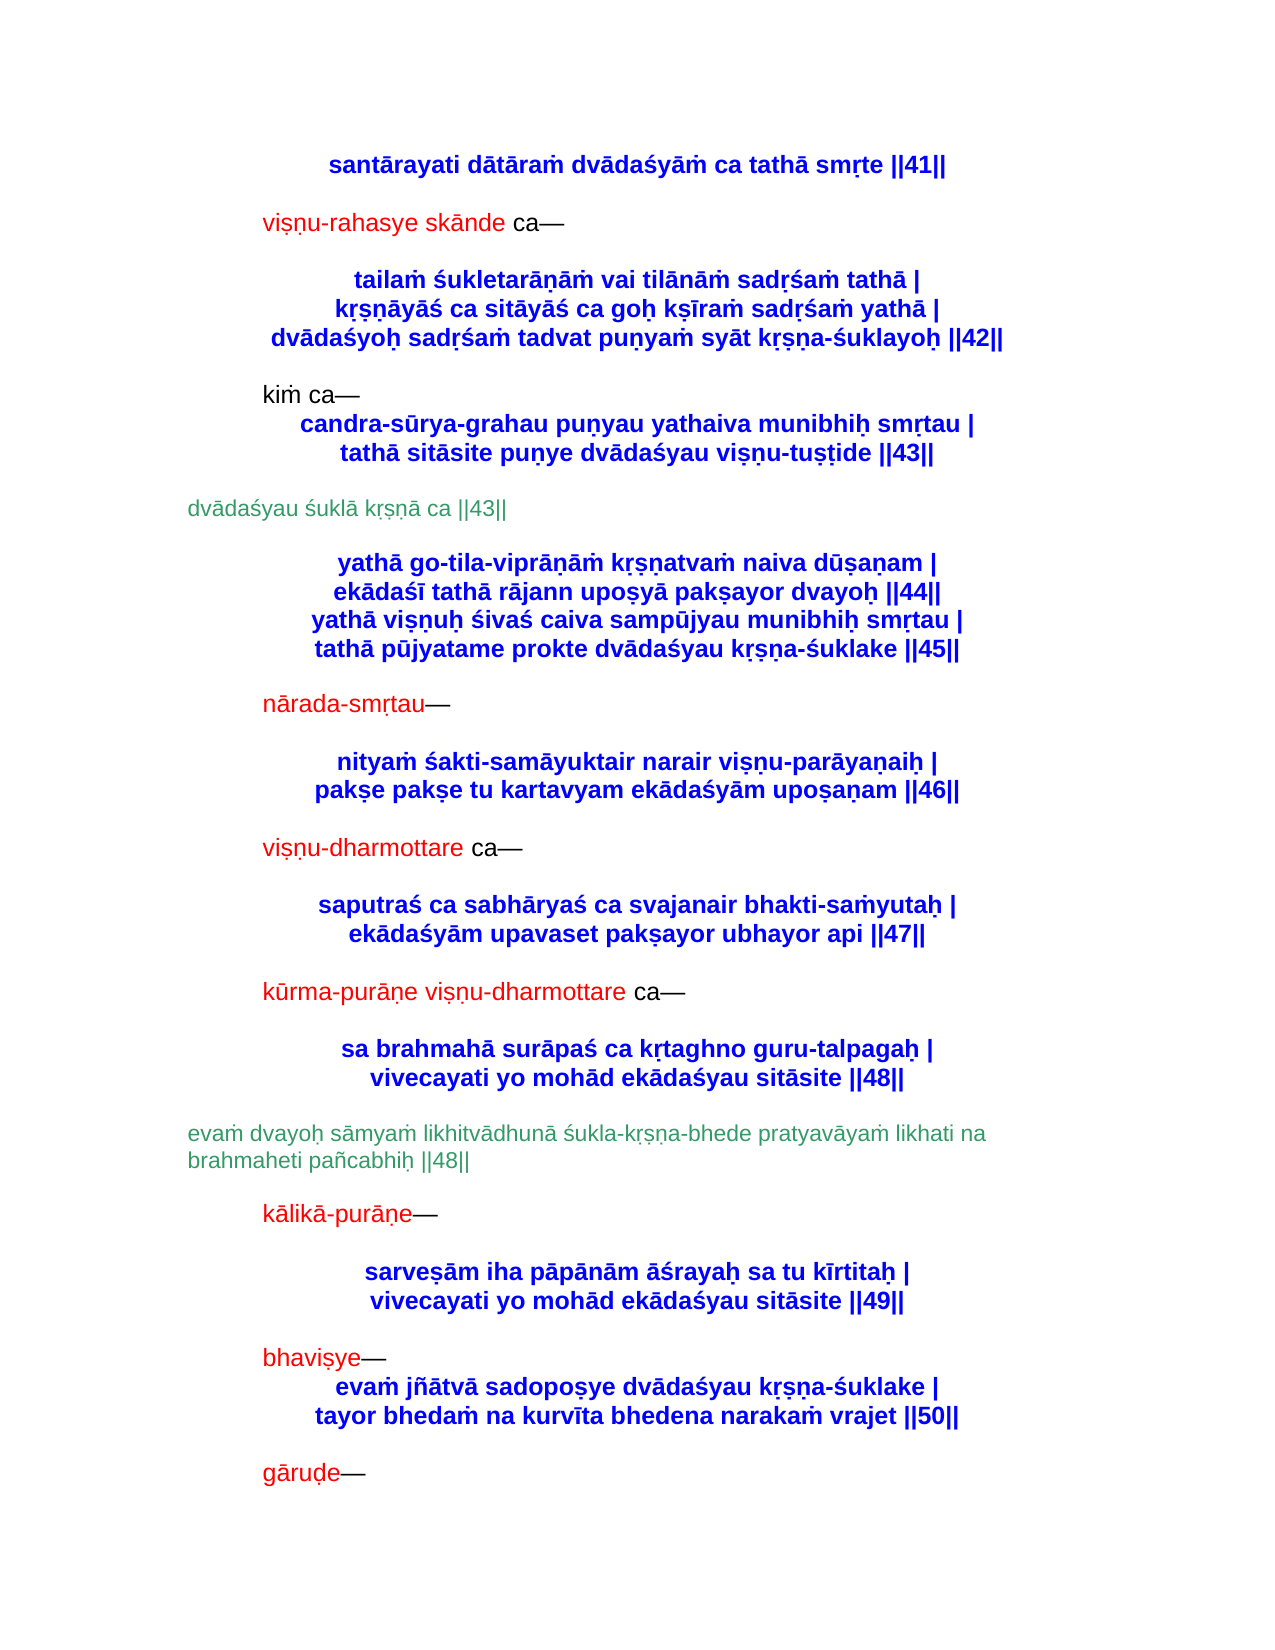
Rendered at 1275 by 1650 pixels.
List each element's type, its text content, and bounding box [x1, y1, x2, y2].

text tathā pūjyatame prokte dvādaśyau kṛṣṇa-śuklake ||45|| [187, 634, 1087, 663]
text tayor bhedaṁ na kurvīta bhedena narakaṁ vrajet ||50|| [187, 1401, 1087, 1429]
text vivecayati yo mohād ekādaśyau sitāsite ||48|| [187, 1063, 1087, 1092]
text evaṁ dvayoḥ sāmyaṁ likhitvādhunā śukla-kṛṣṇa-bhede pratyavāyaṁ likhati na brahmaheti pañcabhiḥ ||48|| [187, 1120, 1087, 1173]
text tathā sitāsite puṇye dvādaśyau viṣṇu-tuṣṭide ||43|| [187, 437, 1087, 466]
text viṣṇu-dharmottare ca— [187, 833, 1087, 862]
text viṣṇu-rahasye skānde ca— [187, 207, 1087, 236]
text nārada-smṛtau— [187, 689, 1087, 718]
text sarveṣām iha pāpānām āśrayaḥ sa tu kīrtitaḥ | [187, 1257, 1087, 1286]
text dvādaśyoḥ sadṛśaṁ tadvat puṇyaṁ syāt kṛṣṇa-śuklayoḥ ||42|| [187, 322, 1087, 351]
text saputraś ca sabhāryaś ca svajanair bhakti-saṁyutaḥ | [187, 890, 1087, 919]
text nityaṁ śakti-samāyuktair narair viṣṇu-parāyaṇaiḥ | [187, 747, 1087, 775]
text kiṁ ca— [187, 380, 1087, 409]
text yathā viṣṇuḥ śivaś caiva sampūjyau munibhiḥ smṛtau | [187, 605, 1087, 634]
text santārayati dātāraṁ dvādaśyāṁ ca tathā smṛte ||41|| [187, 150, 1087, 179]
text dvādaśyau śuklā kṛṣṇā ca ||43|| [187, 495, 1087, 521]
text kālikā-purāṇe— [187, 1199, 1087, 1228]
text vivecayati yo mohād ekādaśyau sitāsite ||49|| [187, 1286, 1087, 1314]
text evaṁ jñātvā sadopoṣye dvādaśyau kṛṣṇa-śuklake | [187, 1372, 1087, 1401]
text kūrma-purāṇe viṣṇu-dharmottare ca— [187, 977, 1087, 1005]
text ekādaśī tathā rājann upoṣyā pakṣayor dvayoḥ ||44|| [187, 576, 1087, 605]
text kṛṣṇāyāś ca sitāyāś ca goḥ kṣīraṁ sadṛśaṁ yathā | [187, 294, 1087, 322]
text sa brahmahā surāpaś ca kṛtaghno guru-talpagaḥ | [187, 1034, 1087, 1063]
text ekādaśyām upavaset pakṣayor ubhayor api ||47|| [187, 919, 1087, 948]
text yathā go-tila-viprāṇāṁ kṛṣṇatvaṁ naiva dūṣaṇam | [187, 548, 1087, 576]
text bhaviṣye— [187, 1343, 1087, 1372]
text gāruḍe— [187, 1458, 1087, 1487]
text candra-sūrya-grahau puṇyau yathaiva munibhiḥ smṛtau | [187, 409, 1087, 437]
text pakṣe pakṣe tu kartavyam ekādaśyām upoṣaṇam ||46|| [187, 775, 1087, 804]
text tailaṁ śukletarāṇāṁ vai tilānāṁ sadṛśaṁ tathā | [187, 265, 1087, 294]
